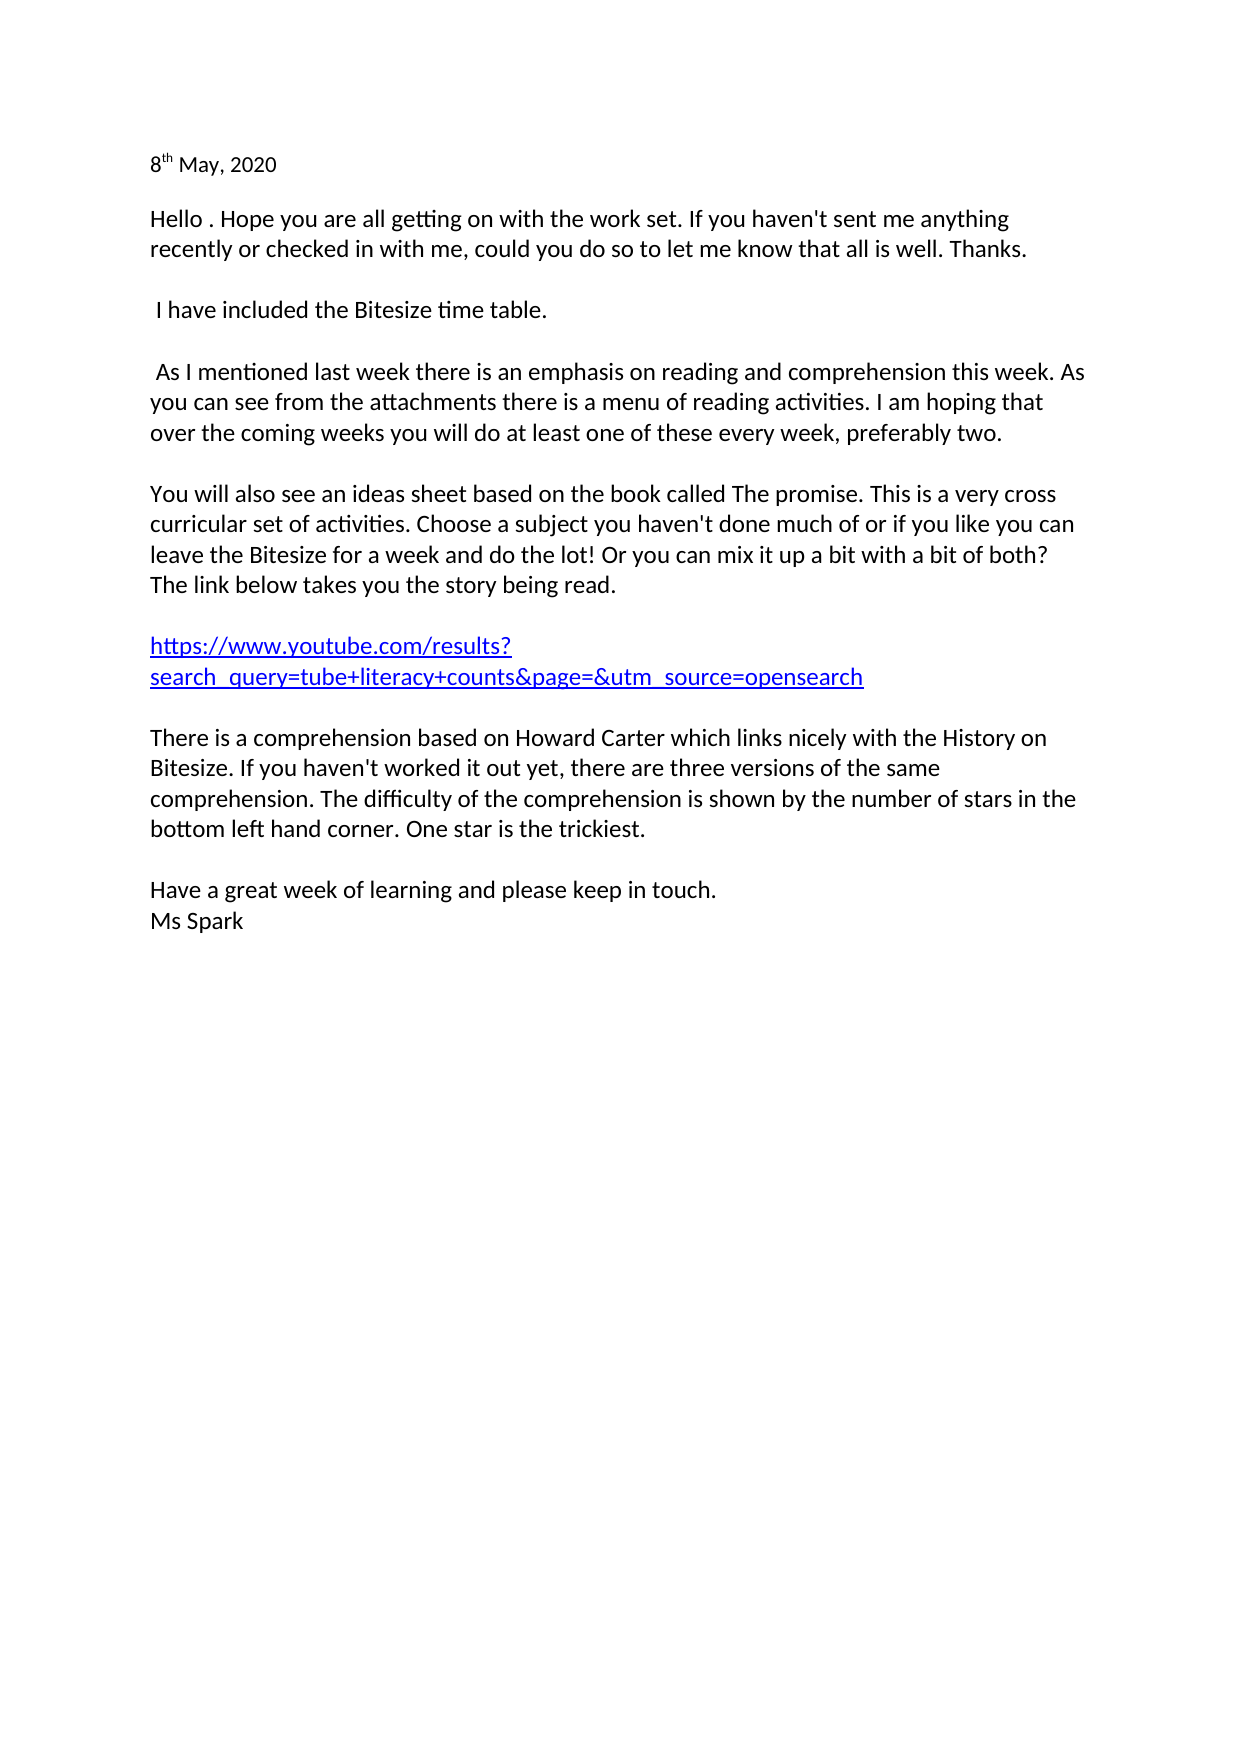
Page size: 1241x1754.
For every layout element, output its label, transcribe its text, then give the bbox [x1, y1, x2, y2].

text You will also see an ideas sheet based on the book called The promise. This is a very cross curricular set of activities. Choose a subject you haven't done much of or if you like you can leave the Bitesize for a week and do the lot! Or you can mix it up a bit with a bit of both? The link below takes you the story being read. [150, 478, 1090, 600]
text Have a great week of learning and please keep in touch. [150, 874, 1090, 905]
text Hello . Hope you are all getting on with the work set. If you haven't sent me anything recently or checked in with me, could you do so to let me know that all is well. Thanks. [150, 203, 1090, 264]
text There is a comprehension based on Howard Carter which links nicely with the History on Bitesize. If you haven't worked it out yet, there are three versions of the same comprehension. The difficulty of the comprehension is shown by the number of stars in the bottom left hand corner. One star is the trickiest. [150, 722, 1090, 844]
text Ms Spark [150, 905, 1090, 936]
text I have included the Bitesize time table. [150, 294, 1090, 325]
text As I mentioned last week there is an emphasis on reading and comprehension this week. As you can see from the attachments there is a menu of reading activities. I am hoping that over the coming weeks you will do at least one of these every week, preferably two. [150, 356, 1090, 447]
text https://www.youtube.com/results?search_query=tube+literacy+counts&page=&utm_source=opensearch [150, 630, 1090, 691]
text 8th May, 2020 [150, 150, 1090, 178]
